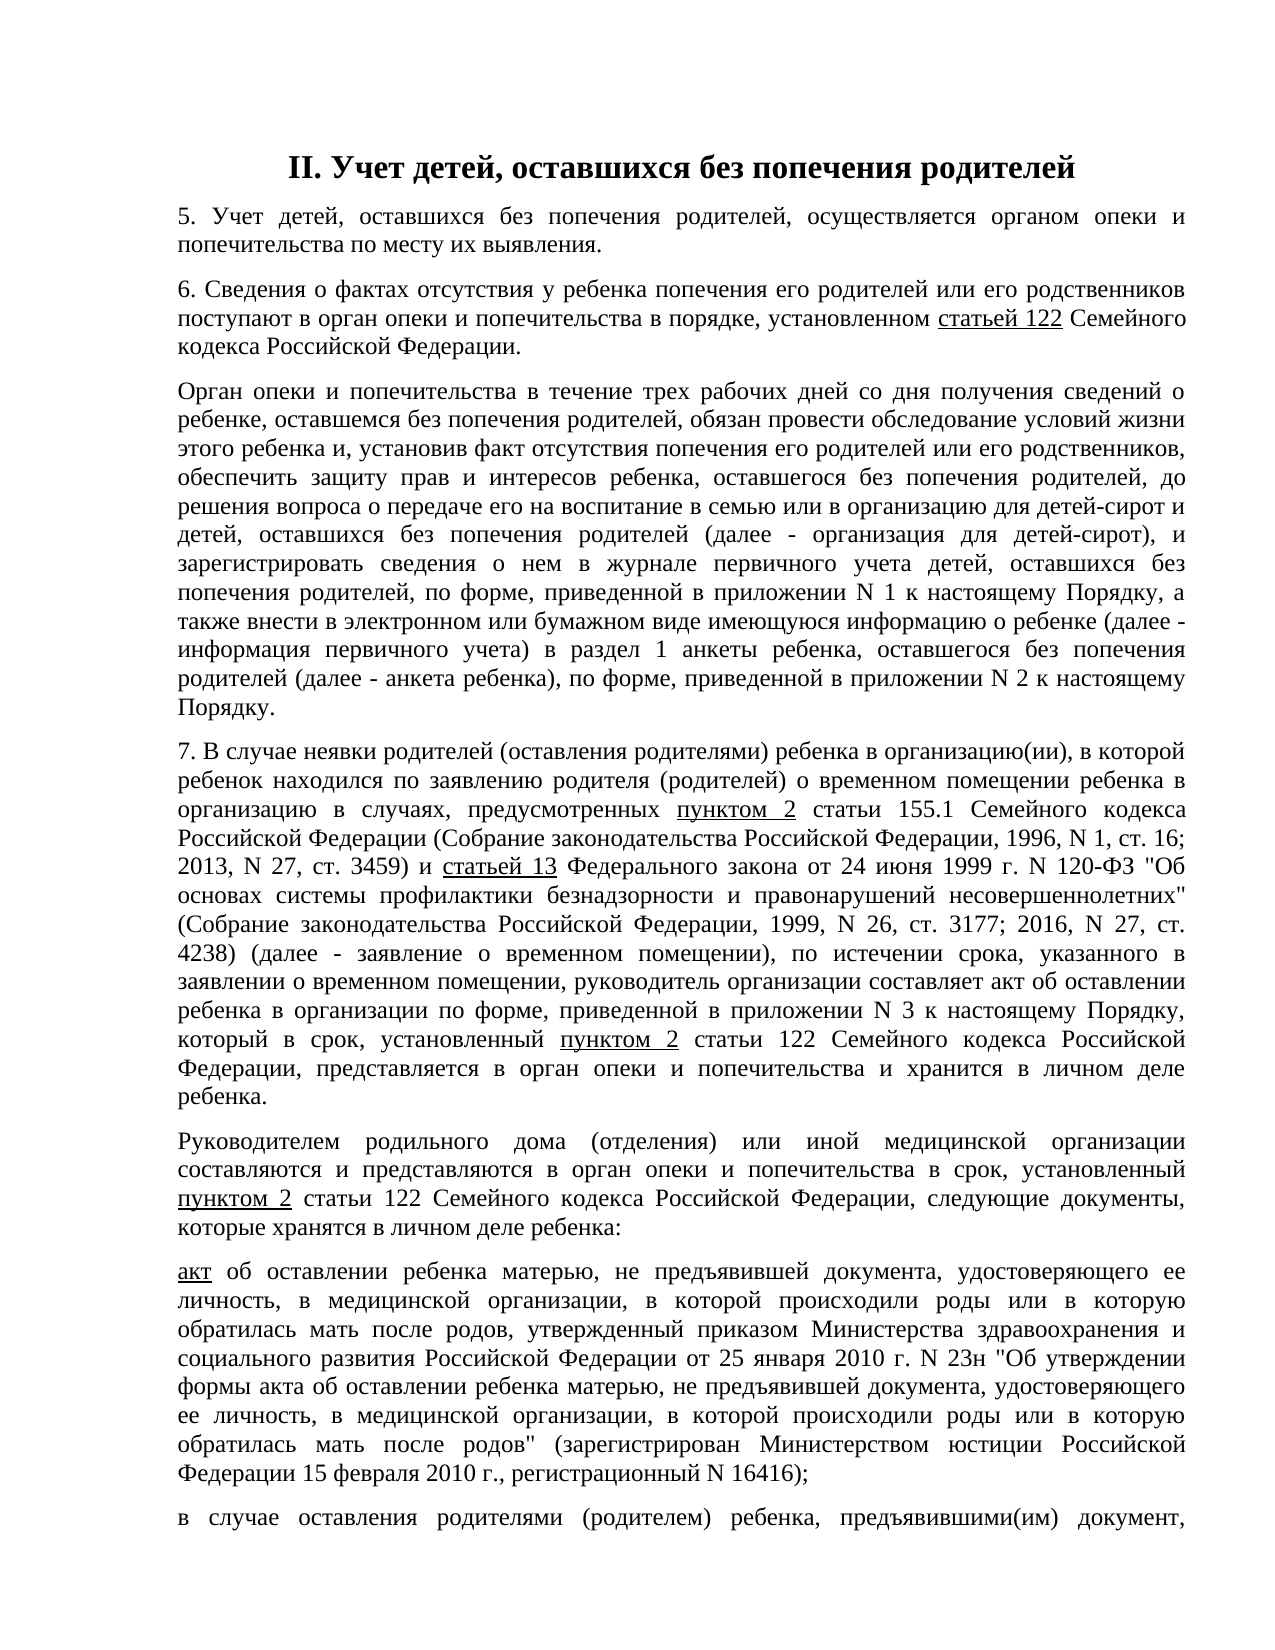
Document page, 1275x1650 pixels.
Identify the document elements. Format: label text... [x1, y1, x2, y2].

text акт об оставлении ребенка матерью, не предъявившей документа, удостоверяющего ее личность, в медицинской организации, в которой происходили роды или в которую обратилась мать после родов, утвержденный приказом Министерства здравоохранения и социального развития Российской Федерации от 25 января 2010 г. N 23н "Об утверждении формы акта об оставлении ребенка матерью, не предъявившей документа, удостоверяющего ее личность, в медицинской организации, в которой происходили роды или в которую обратилась мать после родов" (зарегистрирован Министерством юстиции Российской Федерации 15 февраля 2010 г., регистрационный N 16416); [177, 1256, 1186, 1486]
text Руководителем родильного дома (отделения) или иной медицинской организации составляются и представляются в орган опеки и попечительства в срок, установленный пунктом 2 статьи 122 Семейного кодекса Российской Федерации, следующие документы, которые хранятся в личном деле ребенка: [177, 1126, 1186, 1241]
text 5. Учет детей, оставшихся без попечения родителей, осуществляется органом опеки и попечительства по месту их выявления. [177, 201, 1186, 258]
text II. Учет детей, оставшихся без попечения родителей [177, 147, 1186, 185]
text 7. В случае неявки родителей (оставления родителями) ребенка в организацию(ии), в которой ребенок находился по заявлению родителя (родителей) о временном помещении ребенка в организацию в случаях, предусмотренных пунктом 2 статьи 155.1 Семейного кодекса Российской Федерации (Собрание законодательства Российской Федерации, 1996, N 1, ст. 16; 2013, N 27, ст. 3459) и статьей 13 Федерального закона от 24 июня 1999 г. N 120-ФЗ "Об основах системы профилактики безнадзорности и правонарушений несовершеннолетних" (Собрание законодательства Российской Федерации, 1999, N 26, ст. 3177; 2016, N 27, ст. 4238) (далее - заявление о временном помещении), по истечении срока, указанного в заявлении о временном помещении, руководитель организации составляет акт об оставлении ребенка в организации по форме, приведенной в приложении N 3 к настоящему Порядку, который в срок, установленный пунктом 2 статьи 122 Семейного кодекса Российской Федерации, представляется в орган опеки и попечительства и хранится в личном деле ребенка. [177, 736, 1186, 1110]
text 6. Сведения о фактах отсутствия у ребенка попечения его родителей или его родственников поступают в орган опеки и попечительства в порядке, установленном статьей 122 Семейного кодекса Российской Федерации. [177, 274, 1186, 360]
text Орган опеки и попечительства в течение трех рабочих дней со дня получения сведений о ребенке, оставшемся без попечения родителей, обязан провести обследование условий жизни этого ребенка и, установив факт отсутствия попечения его родителей или его родственников, обеспечить защиту прав и интересов ребенка, оставшегося без попечения родителей, до решения вопроса о передаче его на воспитание в семью или в организацию для детей-сирот и детей, оставшихся без попечения родителей (далее - организация для детей-сирот), и зарегистрировать сведения о нем в журнале первичного учета детей, оставшихся без попечения родителей, по форме, приведенной в приложении N 1 к настоящему Порядку, а также внести в электронном или бумажном виде имеющуюся информацию о ребенке (далее - информация первичного учета) в раздел 1 анкеты ребенка, оставшегося без попечения родителей (далее - анкета ребенка), по форме, приведенной в приложении N 2 к настоящему Порядку. [177, 376, 1186, 721]
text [177, 1502, 1186, 1531]
